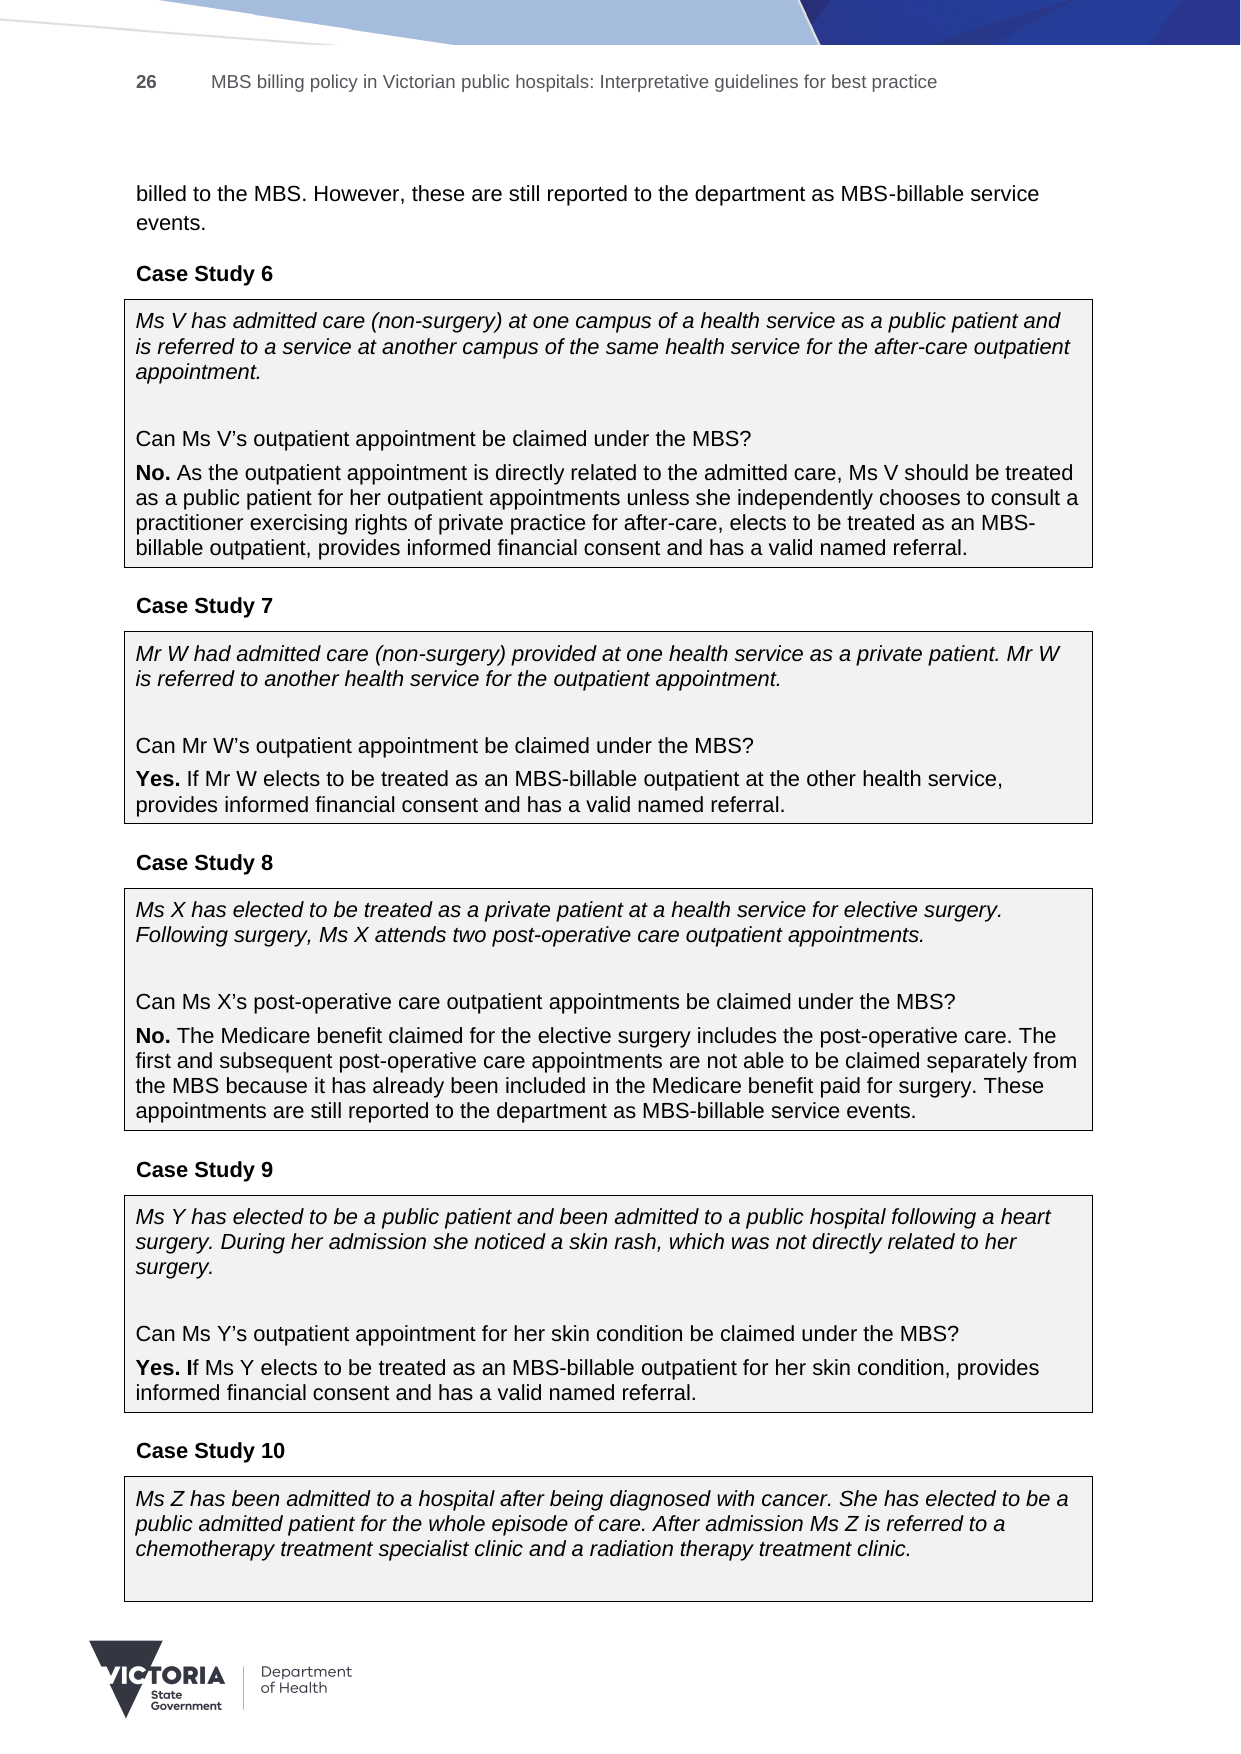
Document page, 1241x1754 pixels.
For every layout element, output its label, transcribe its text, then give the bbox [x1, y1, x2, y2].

table_header Ms V has admitted care (non-surgery) at one campus of a health service as a public patient and is referred to a service at another campus of the same health service for the after-care outpatient appointment. Can Ms V’s outpatient appointment be claimed under the MBS? No. As the outpatient appointment is directly related to the admitted care, Ms V should be treated as a public patient for her outpatient appointments unless she independently chooses to consult a practitioner exercising rights of private practice for after-care, elects to be treated as an MBS-billable outpatient, provides informed financial consent and has a valid named referral. [125, 300, 1092, 567]
text Case Study 8 [136, 849, 1104, 875]
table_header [125, 1477, 1092, 1601]
text Case Study 6 [136, 261, 1104, 287]
picture [0, 1595, 1241, 1754]
text Case Study 10 [136, 1438, 1104, 1464]
table_header Ms X has elected to be treated as a private patient at a health service for elective surgery. Following surgery, Ms X attends two post-operative care outpatient appointments. Can Ms X’s post-operative care outpatient appointments be claimed under the MBS? No. The Medicare benefit claimed for the elective surgery includes the post-operative care. The first and subsequent post-operative care appointments are not able to be claimed separately from the MBS because it has already been included in the Medicare benefit paid for surgery. These appointments are still reported to the department as MBS-billable service events. [125, 889, 1092, 1130]
picture [0, 0, 1241, 45]
text Case Study 7 [136, 593, 1104, 619]
table_header Mr W had admitted care (non-surgery) provided at one health service as a private patient. Mr W is referred to another health service for the outpatient appointment. Can Mr W’s outpatient appointment be claimed under the MBS? Yes. If Mr W elects to be treated as an MBS-billable outpatient at the other health service, provides informed financial consent and has a valid named referral. [125, 632, 1092, 823]
table_header Ms Y has elected to be a public patient and been admitted to a public hospital following a heart surgery. During her admission she noticed a skin rash, which was not directly related to her surgery. Can Ms Y’s outpatient appointment for her skin condition be claimed under the MBS? Yes. If Ms Y elects to be treated as an MBS-billable outpatient for her skin condition, provides informed financial consent and has a valid named referral. [125, 1196, 1092, 1412]
text Case Study 9 [136, 1156, 1104, 1182]
